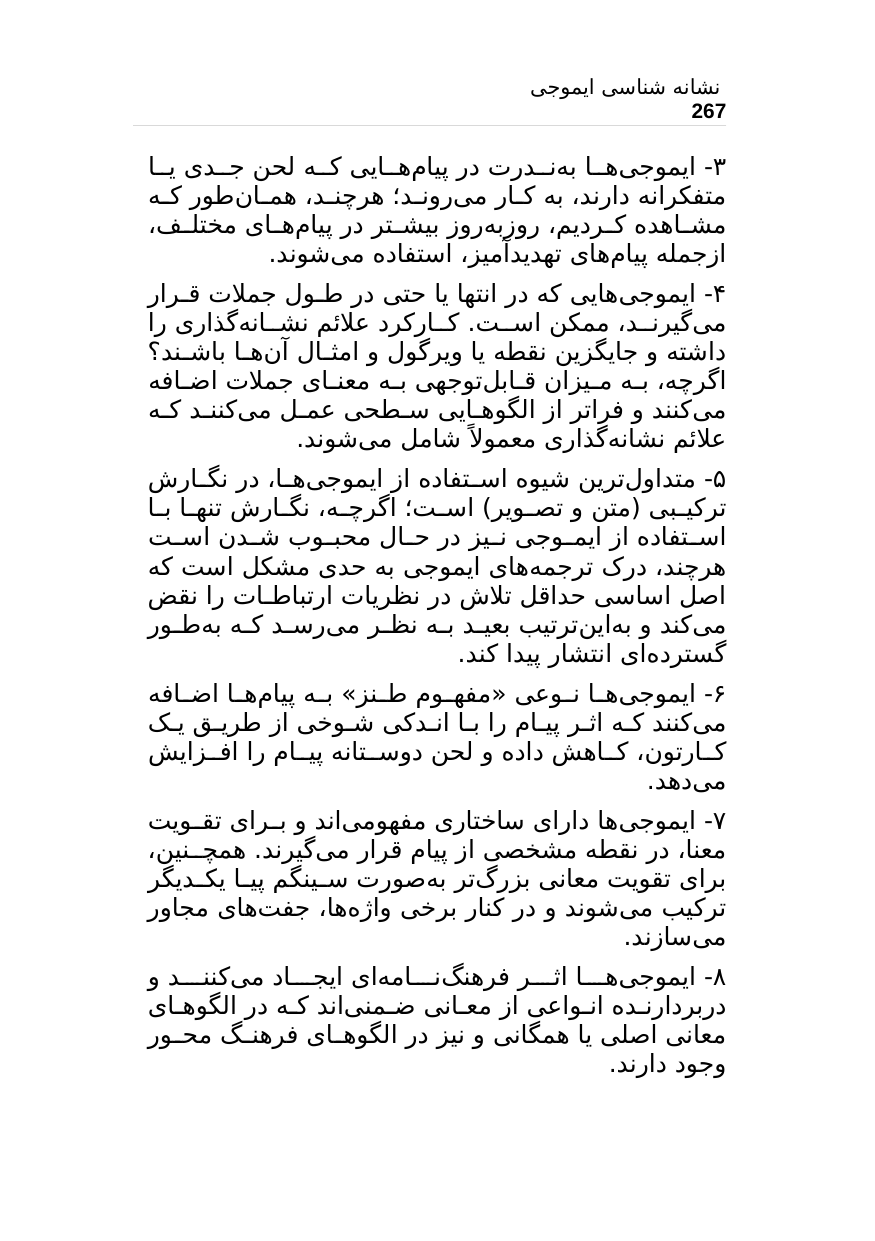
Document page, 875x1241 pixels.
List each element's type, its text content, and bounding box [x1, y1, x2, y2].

text ۶- ایموجی‌ها نوعی «مفهوم طنز» به پیام‌ها اضافه می‌کنند که اثر پیام را با اندکی شوخی از طریق یک کارتون، کاهش داده و لحن دوستانه پیام را افزایش می‌دهد. [148, 679, 726, 796]
text ۴- ایموجی‌هایی که در انتها یا حتی در طول جملات قرار می‌گیرند، ممکن است. کارکرد علائم نشانه‌گذاری را داشته و جایگزین نقطه یا ویرگول و امثال آن‌ها باشند؟ اگرچه، به میزان قابل‌توجهی به معنای جملات اضافه می‌کنند و فراتر از الگوهایی سطحی عمل می‌کنند که علائم نشانه‌گذاری معمولاً شامل می‌شوند. [148, 279, 726, 454]
text ۵- متداول‌ترین شیوه استفاده از ایموجی‌ها، در نگارش ترکیبی (متن و تصویر) است؛ اگرچه، نگارش تنها با استفاده از ایموجی نیز در حال محبوب شدن است هرچند، درک ترجمه‌های ایموجی به حدی مشکل است که اصل اساسی حداقل تلاش در نظریات ارتباطات را نقض می‌کند و به‌این‌ترتیب بعید به نظر می‌رسد که به‌طور گسترده‌ای انتشار پیدا کند. [148, 464, 726, 668]
text ۷- ایموجی‌ها دارای ساختاری مفهومی‌اند و برای تقویت معنا، در نقطه مشخصی از پیام قرار می‌گیرند. همچنین، برای تقویت معانی بزرگ‌تر به‌صورت سینگم پیا یکدیگر ترکیب می‌شوند و در کنار برخی واژه‌ها، جفت‌های مجاور می‌سازند. [148, 806, 726, 952]
text ۳- ایموجی‌ها به‌ندرت در پیام‌هایی که لحن جدی یا متفکرانه دارند، به کار می‌روند؛ هرچند، همان‌طور که مشاهده کردیم، روزبه‌روز بیشتر در پیام‌های مختلف، ازجمله پیام‌های تهدیدآمیز، استفاده می‌شوند. [148, 152, 726, 268]
text ۸- ایموجی‌ها اثر فرهنگ‌نامه‌ای ایجاد می‌کنند و دربردارنده انواعی از معانی ضمنی‌اند که در الگوهای معانی اصلی یا همگانی و نیز در الگوهای فرهنگ محور وجود دارند. [148, 962, 726, 1079]
